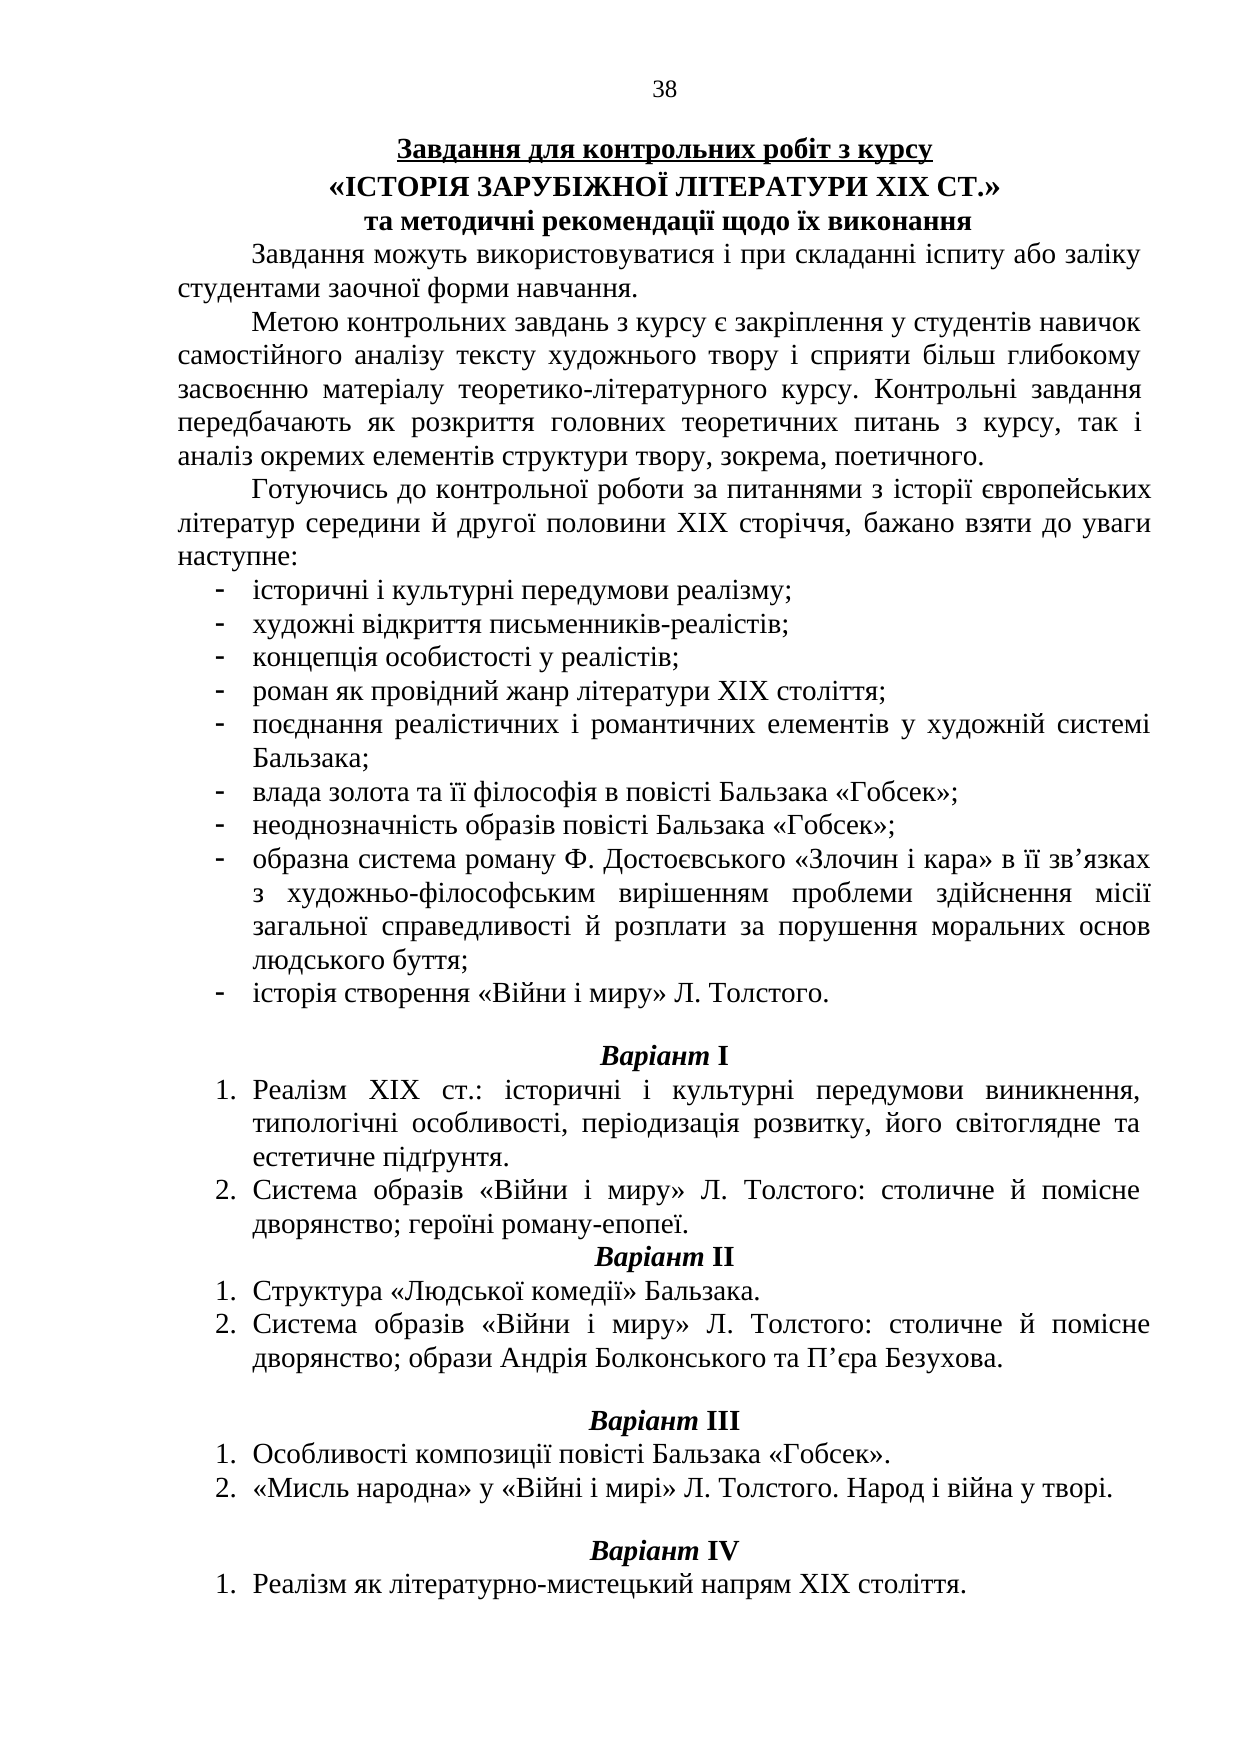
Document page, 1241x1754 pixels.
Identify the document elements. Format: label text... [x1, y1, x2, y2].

text Варіант ІV [177, 1533, 1152, 1566]
list Реалізм ХІХ ст.: історичні і культурні передумови виникнення, типологічні особливості, періодизація розвитку, його світоглядне та естетичне підґрунтя. [215, 1072, 1141, 1172]
list Структура «Людської комедії» Бальзака. [215, 1273, 1152, 1307]
list неоднозначність образів повісті Бальзака «Гобсек»; [215, 807, 1152, 841]
list «Мисль народна» у «Війні і мирі» Л. Толстого. Народ і війна у творі. [215, 1470, 1152, 1503]
list Система образів «Війни і миру» Л. Толстого: столичне й помісне дворянство; героїні роману-епопеї. [215, 1172, 1141, 1239]
list Система образів «Війни і миру» Л. Толстого: столичне й помісне дворянство; образи Андрія Болконського та П’єра Безухова. [215, 1307, 1152, 1374]
list концепція особистості у реалістів; [215, 639, 1152, 673]
text Варіант І [177, 1038, 1152, 1072]
text «ІСТОРІЯ ЗАРУБІЖНОЇ ЛІТЕРАТУРИ XІX СТ.» [177, 165, 1152, 203]
subtitle Завдання можуть використовуватися і при складанні іспиту або заліку студентами заочної форми навчання. [177, 237, 1142, 304]
list поєднання реалістичних і романтичних елементів у художній системі Бальзака; [215, 707, 1152, 774]
list влада золота та її філософія в повісті Бальзака «Гобсек»; [215, 774, 1152, 807]
list Реалізм як літературно-мистецький напрям ХІХ століття. [215, 1566, 1152, 1600]
list історія створення «Війни і миру» Л. Толстого. [215, 975, 1152, 1009]
text Готуючись до контрольної роботи за питаннями з історії європейських літератур середини й другої половини ХІХ сторіччя, бажано взяти до уваги наступне: [177, 471, 1152, 572]
list роман як провідний жанр літератури ХІХ століття; [215, 673, 1152, 707]
subtitle та методичні рекомендації щодо їх виконання [177, 203, 1152, 237]
text Завдання для контрольних робіт з курсу [177, 131, 1152, 165]
text Метою контрольних завдань з курсу є закріплення у студентів навичок самостійного аналізу тексту художнього твору і сприяти більш глибокому засвоєнню матеріалу теоретико-літературного курсу. Контрольні завдання передбачають як розкриття головних теоретичних питань з курсу, так і аналіз окремих елементів структури твору, зокрема, поетичного. [177, 304, 1142, 471]
list Особливості композиції повісті Бальзака «Гобсек». [215, 1436, 1152, 1470]
text Варіант ІІІ [177, 1403, 1152, 1436]
list образна система роману Ф. Достоєвського «Злочин і кара» в її зв’язках з художньо-філософським вирішенням проблеми здійснення місії загальної справедливості й розплати за порушення моральних основ людського буття; [215, 841, 1152, 975]
text Варіант ІІ [177, 1239, 1152, 1273]
list історичні і культурні передумови реалізму; [215, 572, 1152, 606]
list художні відкриття письменників-реалістів; [215, 606, 1152, 639]
